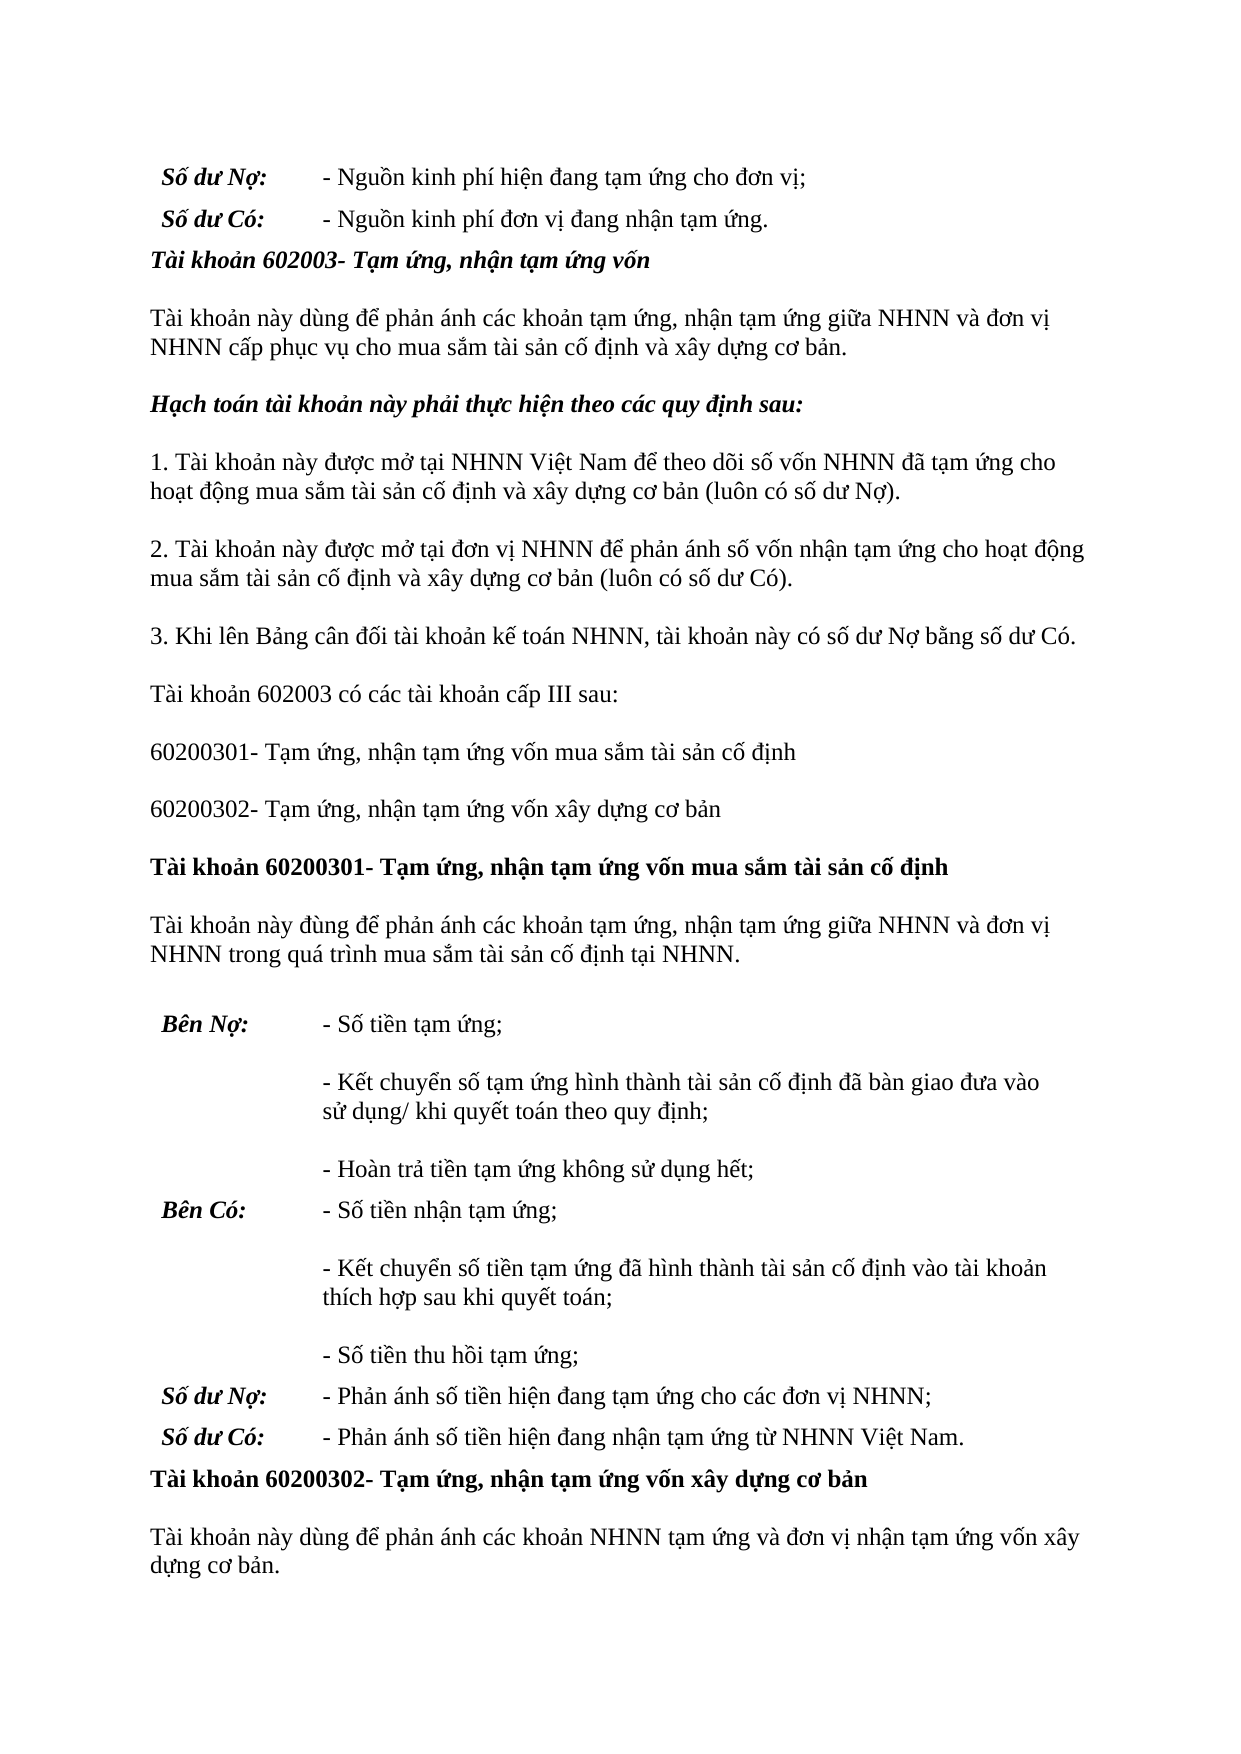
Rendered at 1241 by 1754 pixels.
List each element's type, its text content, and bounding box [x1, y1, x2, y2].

text 3. Khi lên Bảng cân đối tài khoản kế toán NHNN, tài khoản này có số dư Nợ bằng số dư Có. [150, 621, 1090, 649]
text Tài khoản 602003- Tạm ứng, nhận tạm ứng vốn [150, 245, 1090, 274]
text Hạch toán tài khoản này phải thực hiện theo các quy định sau: [150, 389, 1090, 418]
text Tài khoản 602003 có các tài khoản cấp III sau: [150, 679, 1090, 707]
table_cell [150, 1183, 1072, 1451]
text 2. Tài khoản này được mở tại đơn vị NHNN để phản ánh số vốn nhận tạm ứng cho hoạt động mua sắm tài sản cố định và xây dựng cơ bản (luôn có số dư Có). [150, 534, 1090, 592]
text Tài khoản 60200301- Tạm ứng, nhận tạm ứng vốn mua sắm tài sản cố định [150, 852, 1090, 881]
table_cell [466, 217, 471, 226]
text Tài khoản 60200302- Tạm ứng, nhận tạm ứng vốn xây dựng cơ bản [150, 1464, 1090, 1492]
text Tài khoản này dùng để phản ánh các khoản tạm ứng, nhận tạm ứng giữa NHNN và đơn vị NHNN cấp phục vụ cho mua sắm tài sản cố định và xây dựng cơ bản. [150, 303, 1090, 360]
text 60200302- Tạm ứng, nhận tạm ứng vốn xây dựng cơ bản [150, 794, 1090, 823]
text 1. Tài khoản này được mở tại NHNN Việt Nam để theo dõi số vốn NHNN đã tạm ứng cho hoạt động mua sắm tài sản cố định và xây dựng cơ bản (luôn có số dư Nợ). [150, 447, 1090, 505]
text Tài khoản này đùng để phản ánh các khoản tạm ứng, nhận tạm ứng giữa NHNN và đơn vị NHNN trong quá trình mua sắm tài sản cố định tại NHNN. [150, 910, 1090, 968]
text Tài khoản này dùng để phản ánh các khoản NHNN tạm ứng và đơn vị nhận tạm ứng vốn xây dựng cơ bản. [150, 1522, 1090, 1579]
text 60200301- Tạm ứng, nhận tạm ứng vốn mua sắm tài sản cố định [150, 737, 1090, 765]
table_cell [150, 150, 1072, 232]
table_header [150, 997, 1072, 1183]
